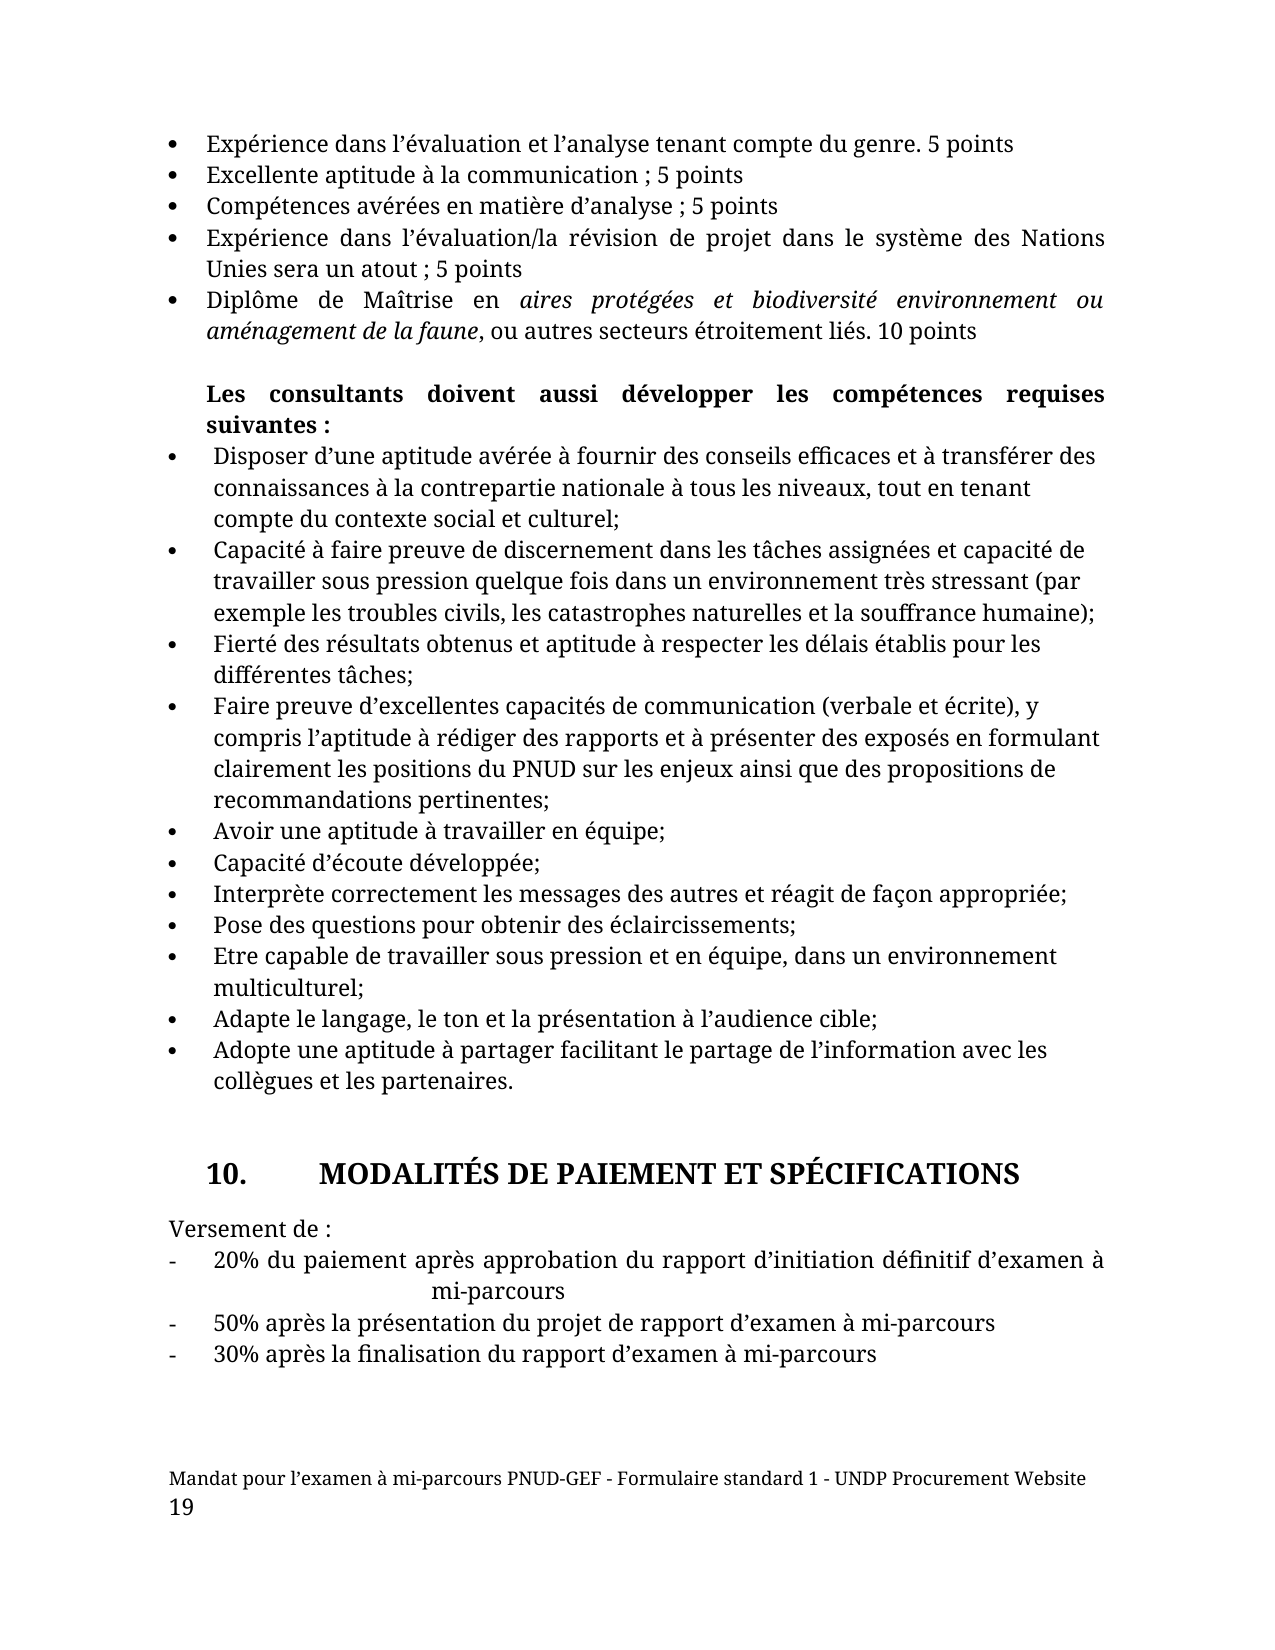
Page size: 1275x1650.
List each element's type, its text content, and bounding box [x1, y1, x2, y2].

list Faire preuve d’excellentes capacités de communication (verbale et écrite), y compris l’aptitude à rédiger des rapports et à présenter des exposés en formulant clairement les positions du PNUD sur les enjeux ainsi que des propositions de recommandations pertinentes; [169, 690, 1106, 815]
list Adapte le langage, le ton et la présentation à l’audience cible; [169, 1003, 1106, 1034]
list MODALITÉS DE PAIEMENT ET SPÉCIFICATIONS [206, 1153, 1106, 1193]
list Adopte une aptitude à partager facilitant le partage de l’information avec les collègues et les partenaires. [169, 1034, 1106, 1096]
list Fierté des résultats obtenus et aptitude à respecter les délais établis pour les différentes tâches; [169, 628, 1106, 690]
list Capacité d’écoute développée; [169, 846, 1106, 878]
list Excellente aptitude à la communication ; 5 points [169, 159, 1106, 190]
list 20% du paiement après approbation du rapport d’initiation définitif d’examen à mi-parcours [169, 1244, 1106, 1307]
list 50% après la présentation du projet de rapport d’examen à mi-parcours [169, 1307, 1106, 1338]
list Avoir une aptitude à travailler en équipe; [169, 815, 1106, 846]
list Interprète correctement les messages des autres et réagit de façon appropriée; [169, 878, 1106, 909]
list Compétences avérées en matière d’analyse ; 5 points [169, 190, 1106, 221]
list Expérience dans l’évaluation/la révision de projet dans le système des Nations Unies sera un atout ; 5 points [169, 221, 1106, 284]
list Etre capable de travailler sous pression et en équipe, dans un environnement multiculturel; [169, 940, 1106, 1003]
text Versement de : [169, 1213, 1106, 1244]
list Disposer d’une aptitude avérée à fournir des conseils efficaces et à transférer des connaissances à la contrepartie nationale à tous les niveaux, tout en tenant compte du contexte social et culturel; [169, 440, 1106, 534]
list Diplôme de Maîtrise en aires protégées et biodiversité environnement ou aménagement de la faune, ou autres secteurs étroitement liés. 10 points [169, 284, 1106, 346]
text Les consultants doivent aussi développer les compétences requises suivantes : [206, 378, 1106, 440]
list Expérience dans l’évaluation et l’analyse tenant compte du genre. 5 points [169, 128, 1106, 159]
list 30% après la finalisation du rapport d’examen à mi-parcours [169, 1338, 1106, 1369]
list Pose des questions pour obtenir des éclaircissements; [169, 909, 1106, 940]
list Capacité à faire preuve de discernement dans les tâches assignées et capacité de travailler sous pression quelque fois dans un environnement très stressant (par exemple les troubles civils, les catastrophes naturelles et la souffrance humaine); [169, 534, 1106, 628]
